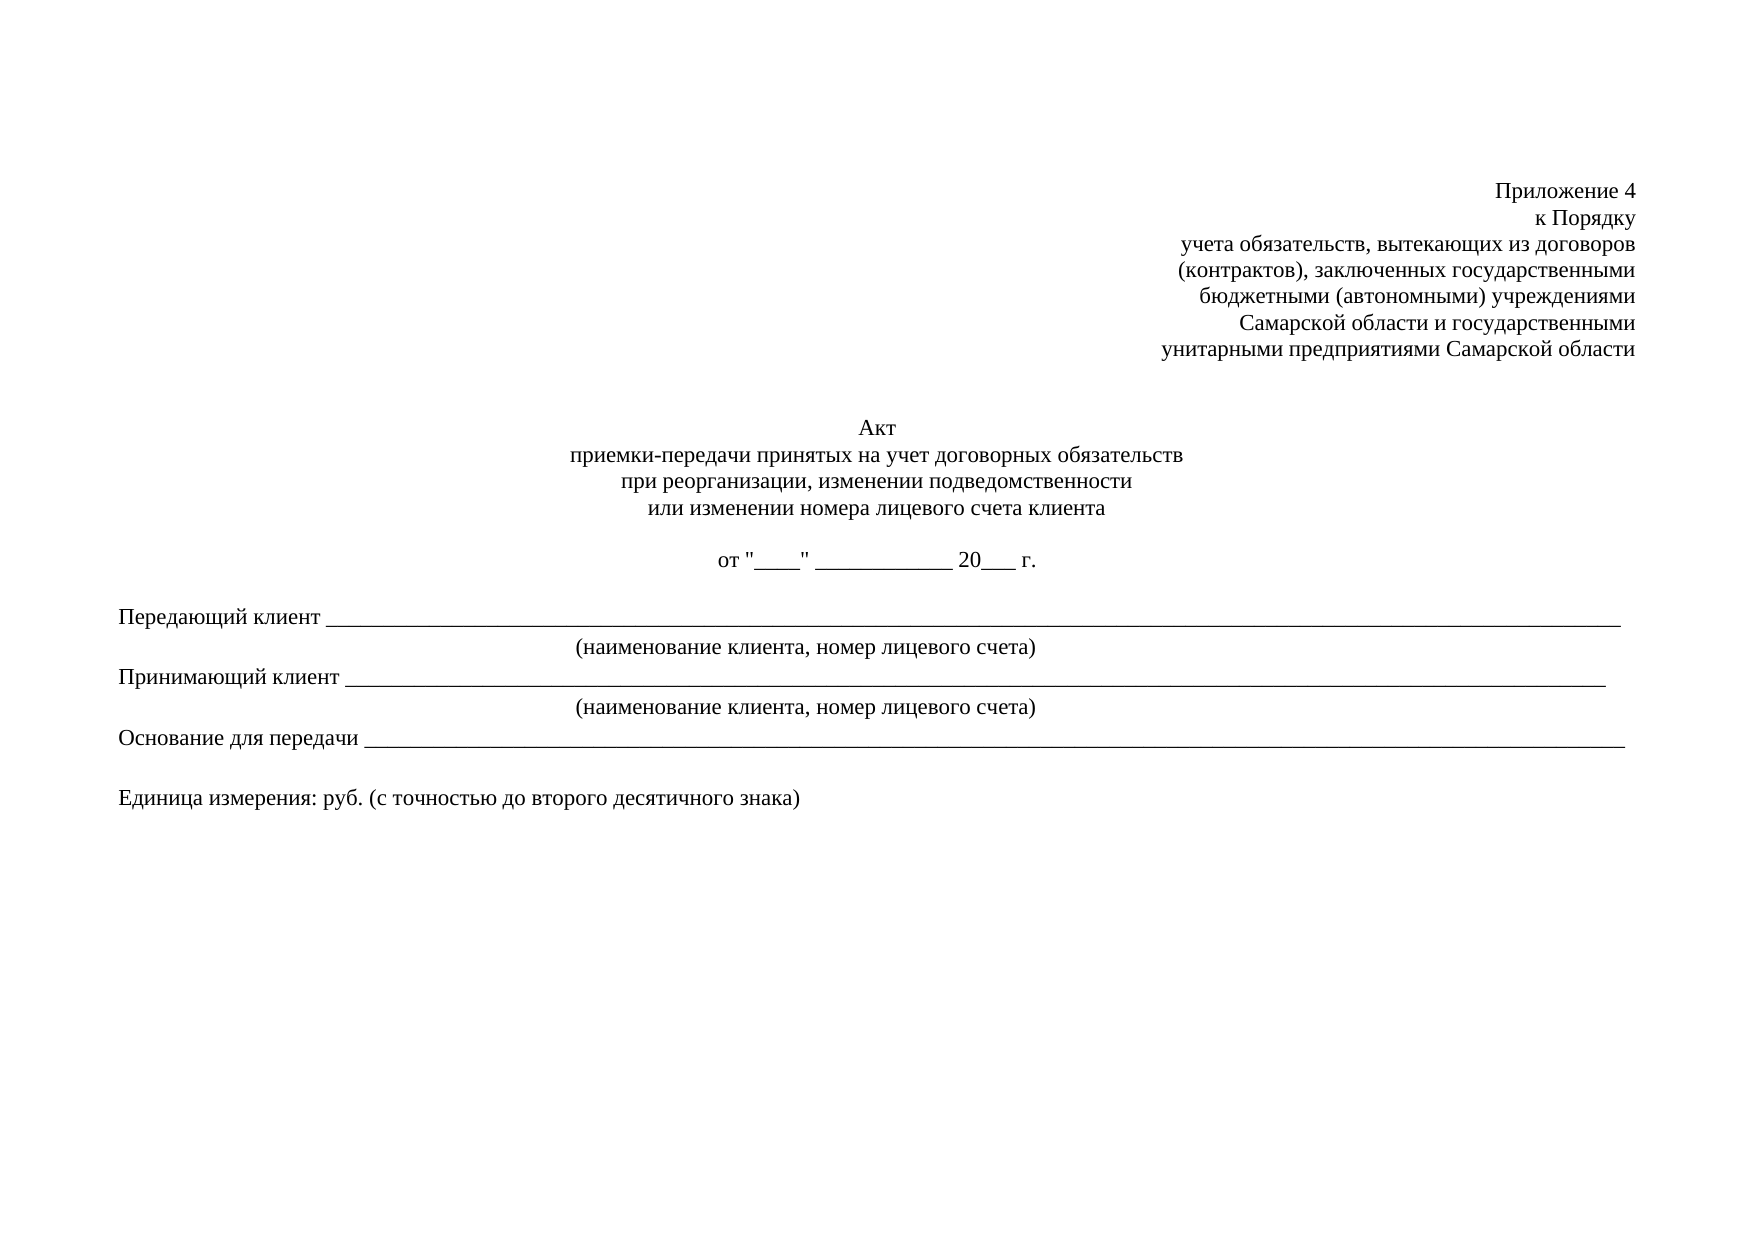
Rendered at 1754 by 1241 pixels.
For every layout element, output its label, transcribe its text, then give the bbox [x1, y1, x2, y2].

text при реорганизации, изменении подведомственности [118, 467, 1636, 493]
text (наименование клиента, номер лицевого счета) [118, 693, 1636, 720]
text унитарными предприятиями Самарской области [118, 335, 1636, 362]
text Основание для передачи ______________________________________________________________________________________________________________ [118, 724, 1636, 750]
text Единица измерения: руб. (с точностью до второго десятичного знака) [118, 784, 1636, 810]
text к Порядку [118, 203, 1636, 230]
text или изменении номера лицевого счета клиента [118, 493, 1636, 520]
text Акт [118, 414, 1636, 441]
text приемки-передачи принятых на учет договорных обязательств [118, 441, 1636, 467]
text (контрактов), заключенных государственными [118, 256, 1636, 283]
text Приложение 4 [118, 177, 1636, 203]
text Самарской области и государственными [118, 309, 1636, 335]
text бюджетными (автономными) учреждениями [118, 283, 1636, 309]
text от "____" ____________ 20___ г. [118, 546, 1636, 573]
text (наименование клиента, номер лицевого счета) [118, 633, 1636, 659]
text Передающий клиент _________________________________________________________________________________________________________________ [118, 603, 1636, 629]
text учета обязательств, вытекающих из договоров [118, 230, 1636, 256]
text Принимающий клиент ______________________________________________________________________________________________________________ [118, 663, 1636, 689]
